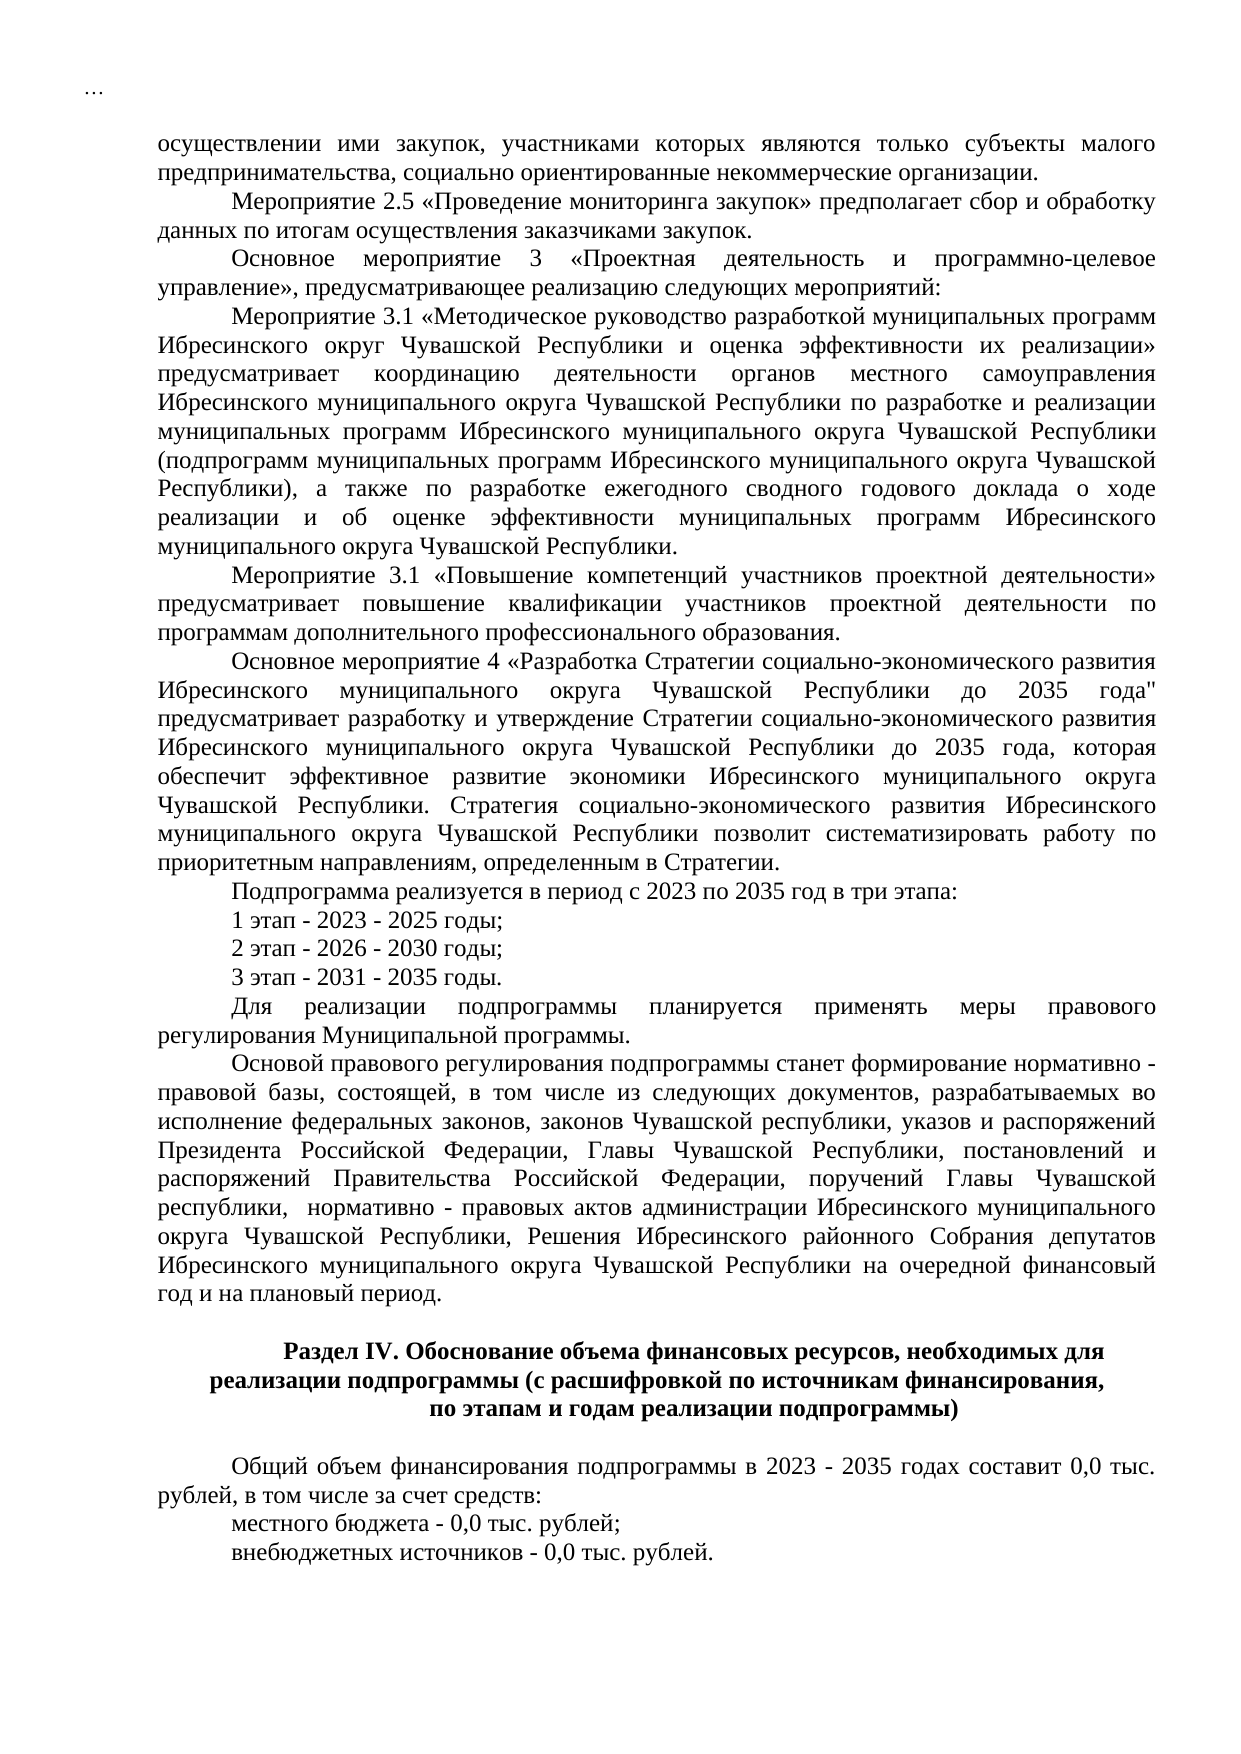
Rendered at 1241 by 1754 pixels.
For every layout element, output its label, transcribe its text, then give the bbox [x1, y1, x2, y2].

text Мероприятие 3.1 «Повышение компетенций участников проектной деятельности» предусматривает повышение квалификации участников проектной деятельности по программам дополнительного профессионального образования. [157, 560, 1157, 646]
text Общий объем финансирования подпрограммы в 2023 - 2035 годах составит 0,0 тыс. рублей, в том числе за счет средств: [157, 1451, 1157, 1508]
text Мероприятие 2.5 «Проведение мониторинга закупок» предполагает сбор и обработку данных по итогам осуществления заказчиками закупок. [157, 186, 1157, 243]
title по этапам и годам реализации подпрограммы) [157, 1393, 1157, 1422]
title Раздел IV. Обоснование объема финансовых ресурсов, необходимых для реализации подпрограммы (с расшифровкой по источникам финансирования, [157, 1336, 1157, 1393]
text Основное мероприятие 4 «Разработка Стратегии социально-экономического развития Ибресинского муниципального округа Чувашской Республики до 2035 года" предусматривает разработку и утверждение Стратегии социально-экономического развития Ибресинского муниципального округа Чувашской Республики до 2035 года, которая обеспечит эффективное развитие экономики Ибресинского муниципального округа Чувашской Республики. Стратегия социально-экономического развития Ибресинского муниципального округа Чувашской Республики позволит систематизировать работу по приоритетным направлениям, определенным в Стратегии. [157, 646, 1157, 876]
text Для реализации подпрограммы планируется применять меры правового регулирования Муниципальной программы. [157, 991, 1157, 1048]
text местного бюджета - 0,0 тыс. рублей; [157, 1508, 1157, 1537]
text Основой правового регулирования подпрограммы станет формирование нормативно - правовой базы, состоящей, в том числе из следующих документов, разрабатываемых во исполнение федеральных законов, законов Чувашской республики, указов и распоряжений Президента Российской Федерации, Главы Чувашской Республики, постановлений и распоряжений Правительства Российской Федерации, поручений Главы Чувашской республики, нормативно - правовых актов администрации Ибресинского муниципального округа Чувашской Республики, Решения Ибресинского районного Собрания депутатов Ибресинского муниципального округа Чувашской Республики на очередной финансовый год и на плановый период. [157, 1048, 1157, 1307]
text внебюджетных источников - 0,0 тыс. рублей. [157, 1537, 1157, 1566]
text 2 этап - 2026 - 2030 годы; [157, 933, 1157, 962]
text 1 этап - 2023 - 2025 годы; [157, 905, 1157, 933]
text Мероприятие 3.1 «Методическое руководство разработкой муниципальных программ Ибресинского округ Чувашской Республики и оценка эффективности их реализации» предусматривает координацию деятельности органов местного самоуправления Ибресинского муниципального округа Чувашской Республики по разработке и реализации муниципальных программ Ибресинского муниципального округа Чувашской Республики (подпрограмм муниципальных программ Ибресинского муниципального округа Чувашской Республики), а также по разработке ежегодного сводного годового доклада о ходе реализации и об оценке эффективности муниципальных программ Ибресинского муниципального округа Чувашской Республики. [157, 301, 1157, 560]
text Подпрограмма реализуется в период с 2023 по 2035 год в три этапа: [157, 876, 1157, 905]
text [157, 128, 1157, 186]
text Основное мероприятие 3 «Проектная деятельность и программно-целевое управление», предусматривающее реализацию следующих мероприятий: [157, 243, 1157, 301]
text 3 этап - 2031 - 2035 годы. [157, 962, 1157, 991]
